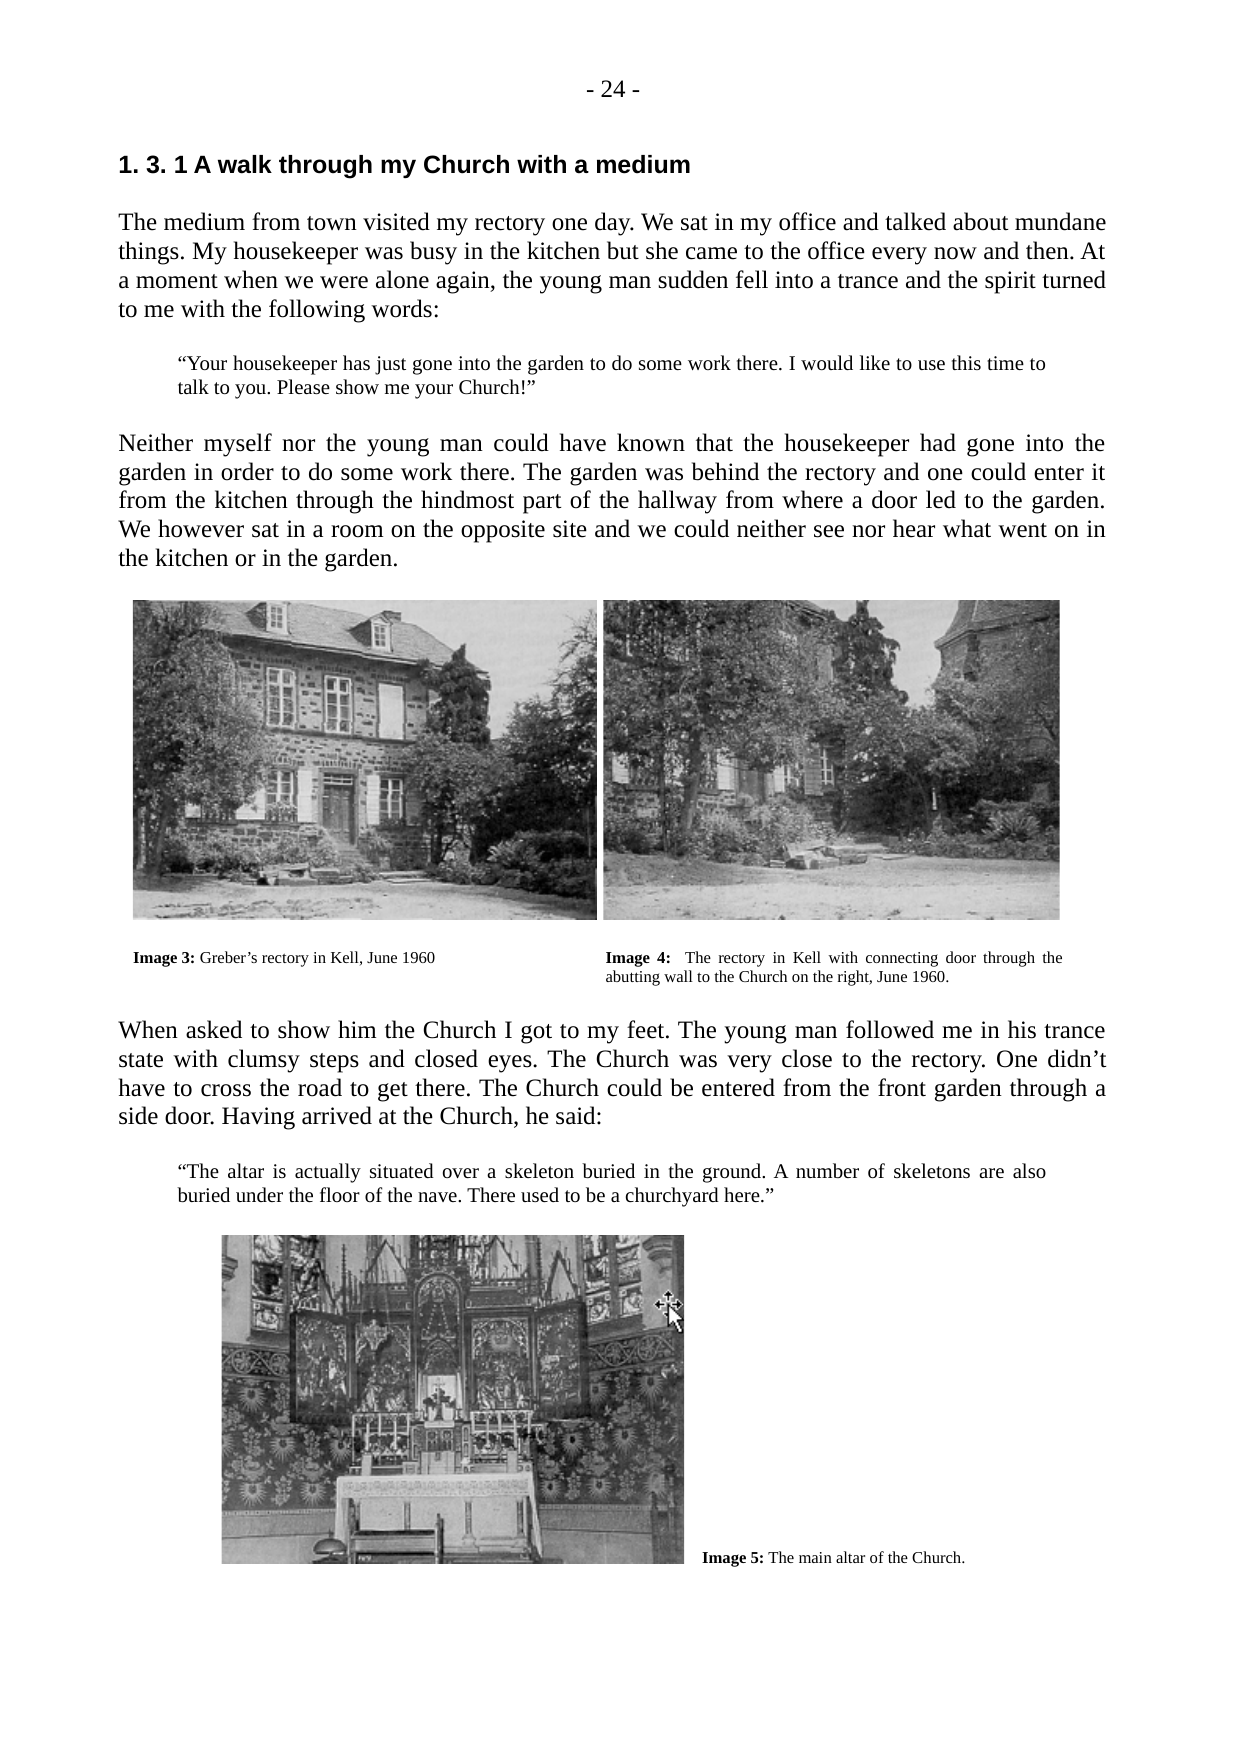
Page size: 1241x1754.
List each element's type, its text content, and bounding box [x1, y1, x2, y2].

text 1. 3. 1 A walk through my Church with a medium [118, 150, 1107, 179]
text Neither myself nor the young man could have known that the housekeeper had gone into the garden in order to do some work there. The garden was behind the rectory and one could enter it from the kitchen through the hindmost part of the hallway from where a door led to the garden. We however sat in a room on the opposite site and we could neither see nor hear what went on in the kitchen or in the garden. [118, 428, 1107, 572]
picture [132, 600, 597, 920]
picture [221, 1235, 685, 1564]
text “Your housekeeper has just gone into the garden to do some work there. I would like to use this time to talk to you. Please show me your Church!” [177, 351, 1048, 399]
text “The altar is actually situated over a skeleton buried in the ground. A number of skeletons are also buried under the floor of the nave. There used to be a churchyard here.” [177, 1159, 1048, 1207]
text The medium from town visited my rectory one day. We sat in my office and talked about mundane things. My housekeeper was busy in the kitchen but she came to the office every now and then. At a moment when we were alone again, the young man sudden fell into a trance and the spirit turned to me with the following words: [118, 207, 1107, 322]
text Image 3: Greber’s rectory in Kell, June 1960 Image 4: The rectory in Kell with connecting door through the abutting wall to the Church on the right, June 1960. [133, 948, 1063, 986]
picture [603, 600, 1060, 920]
text When asked to show him the Church I got to my feet. The young man followed me in his trance state with clumsy steps and closed eyes. The Church was very close to the rectory. One didn’t have to cross the road to get there. The Church could be entered from the front garden through a side door. Having arrived at the Church, he said: [118, 1015, 1107, 1130]
